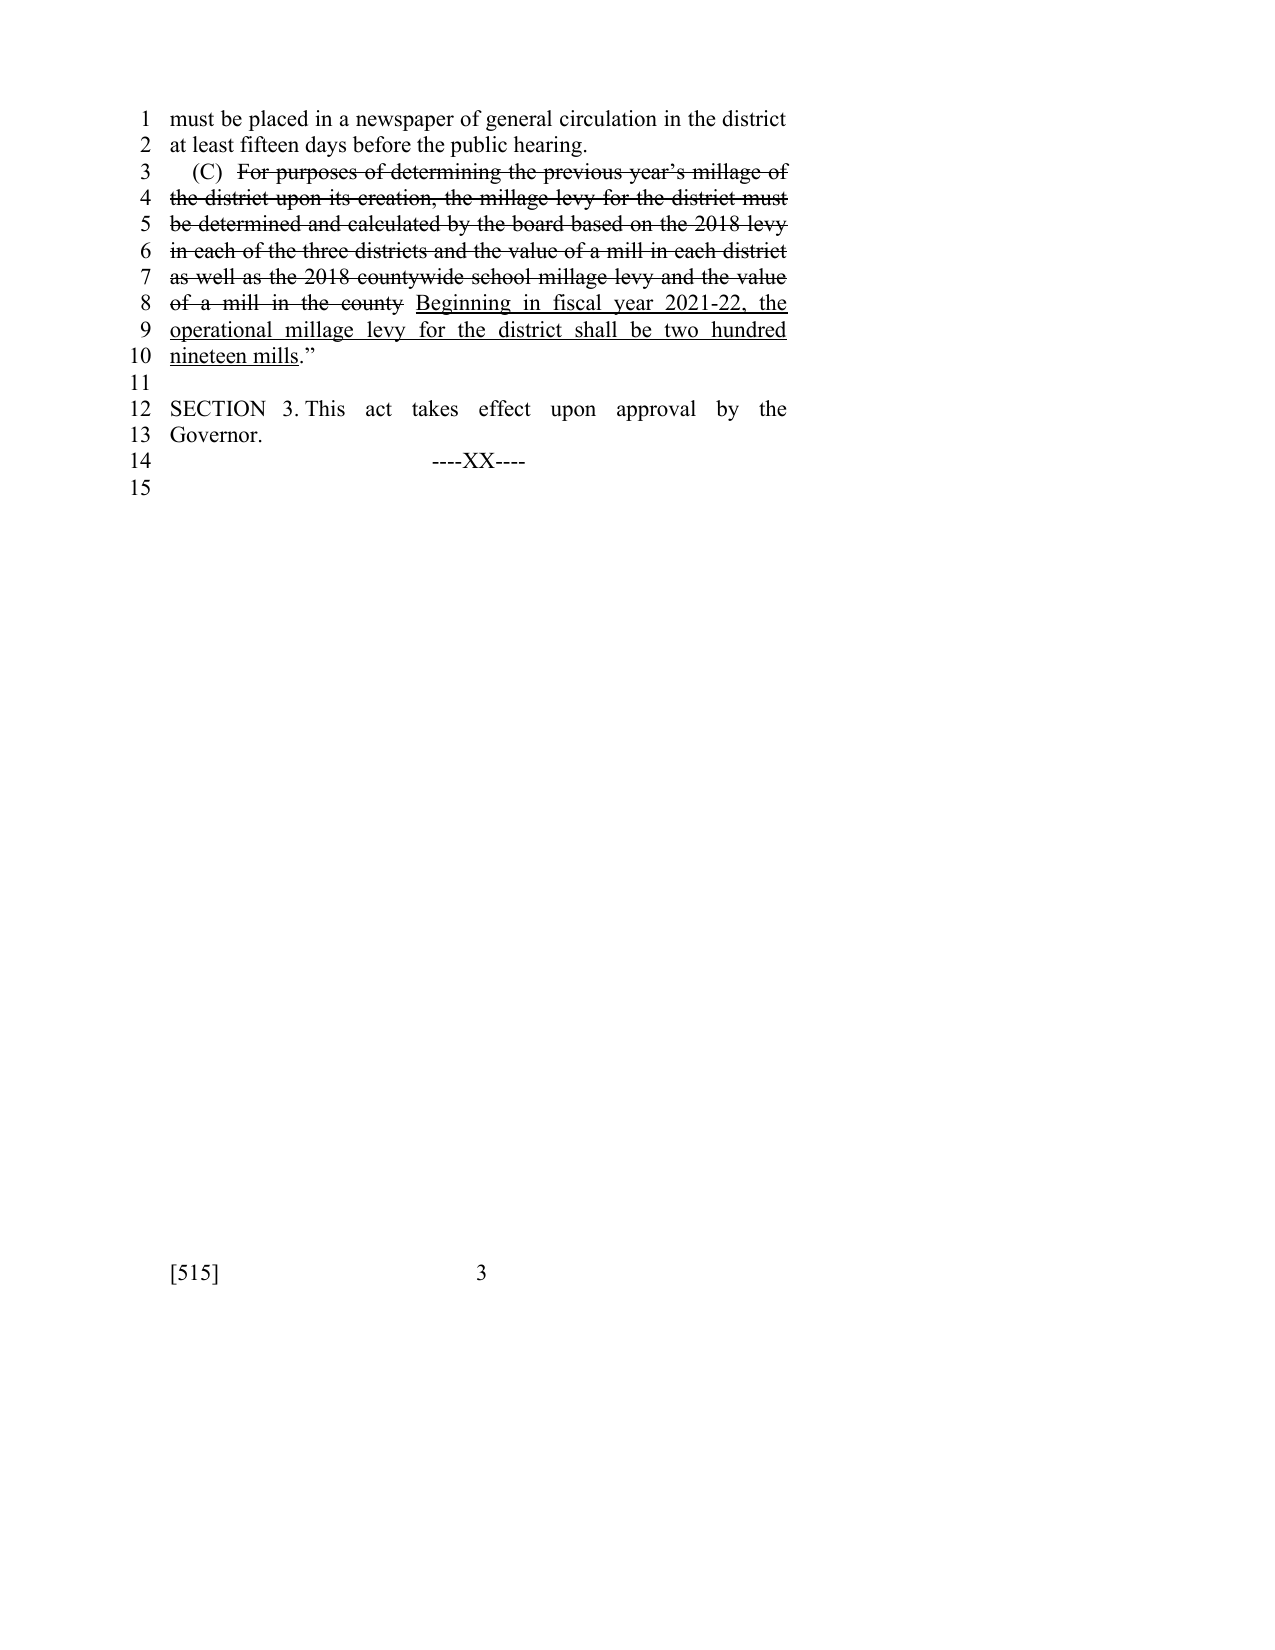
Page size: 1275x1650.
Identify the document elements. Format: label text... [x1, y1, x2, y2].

text (C) For purposes of determining the previous year’s millage of the district upon its creation, the millage levy for the district must be determined and calculated by the board based on the 2018 levy in each of the three districts and the value of a mill in each district as well as the 2018 countywide school millage levy and the value of a mill in the county Beginning in fiscal year 2021-22, the operational millage levy for the district shall be two hundred nineteen mills.” [169, 279, 787, 339]
text SECTION 3. This act takes effect upon approval by the Governor. [169, 395, 787, 448]
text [169, 105, 787, 158]
text ----XX---- [169, 448, 787, 474]
